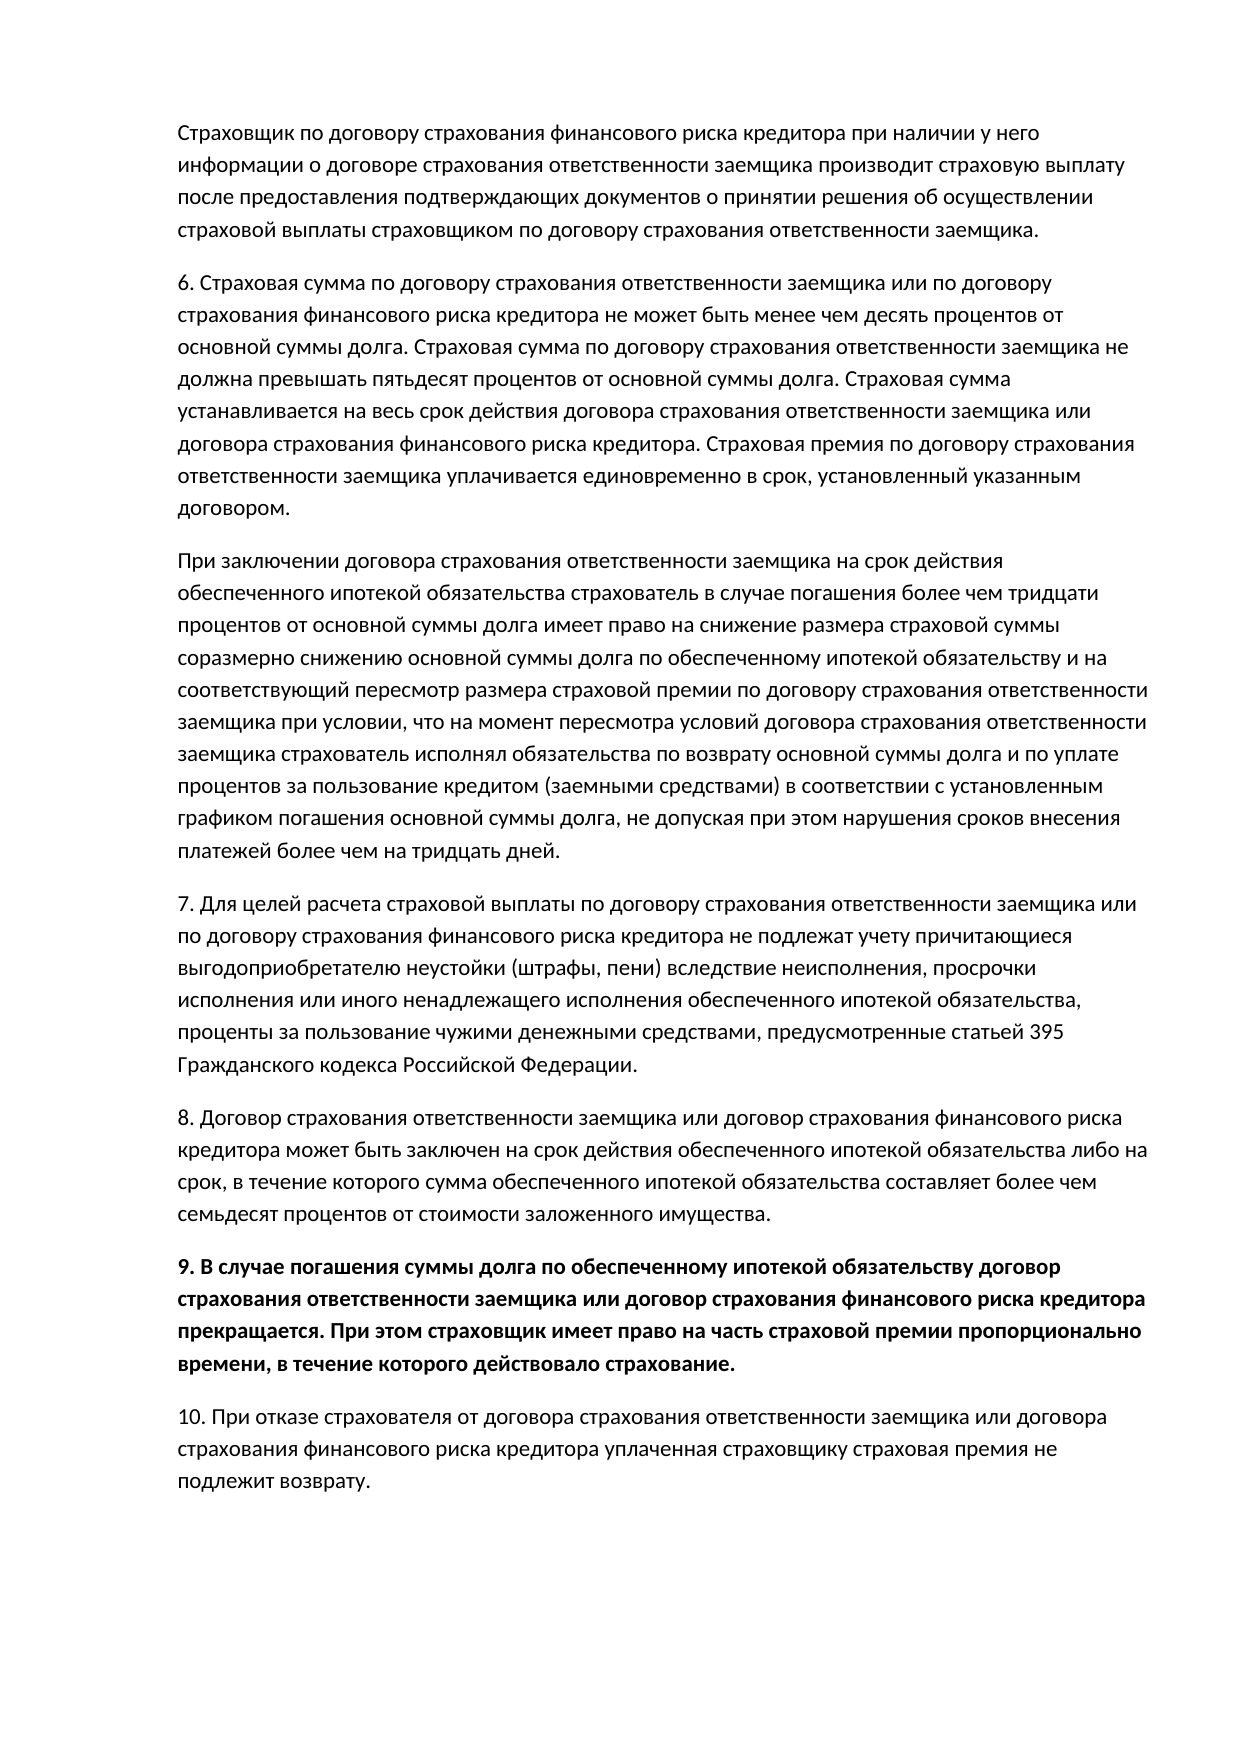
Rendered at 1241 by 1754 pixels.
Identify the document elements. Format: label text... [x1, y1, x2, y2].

text При заключении договора страхования ответственности заемщика на срок действия обеспеченного ипотекой обязательства страхователь в случае погашения более чем тридцати процентов от основной суммы долга имеет право на снижение размера страховой суммы соразмерно снижению основной суммы долга по обеспеченному ипотекой обязательству и на соответствующий пересмотр размера страховой премии по договору страхования ответственности заемщика при условии, что на момент пересмотра условий договора страхования ответственности заемщика страхователь исполнял обязательства по возврату основной суммы долга и по уплате процентов за пользование кредитом (заемными средствами) в соответствии с установленным графиком погашения основной суммы долга, не допуская при этом нарушения сроков внесения платежей более чем на тридцать дней. [177, 546, 1152, 864]
text 7. Для целей расчета страховой выплаты по договору страхования ответственности заемщика или по договору страхования финансового риска кредитора не подлежат учету причитающиеся выгодоприобретателю неустойки (штрафы, пени) вследствие неисполнения, просрочки исполнения или иного ненадлежащего исполнения обеспеченного ипотекой обязательства, проценты за пользование чужими денежными средствами, предусмотренные статьей 395 Гражданского кодекса Российской Федерации. [177, 889, 1152, 1078]
text 10. При отказе страхователя от договора страхования ответственности заемщика или договора страхования финансового риска кредитора уплаченная страховщику страховая премия не подлежит возврату. [177, 1402, 1152, 1494]
text 8. Договор страхования ответственности заемщика или договор страхования финансового риска кредитора может быть заключен на срок действия обеспеченного ипотекой обязательства либо на срок, в течение которого сумма обеспеченного ипотекой обязательства составляет более чем семьдесят процентов от стоимости заложенного имущества. [177, 1103, 1152, 1227]
text 6. Страховая сумма по договору страхования ответственности заемщика или по договору страхования финансового риска кредитора не может быть менее чем десять процентов от основной суммы долга. Страховая сумма по договору страхования ответственности заемщика не должна превышать пятьдесят процентов от основной суммы долга. Страховая сумма устанавливается на весь срок действия договора страхования ответственности заемщика или договора страхования финансового риска кредитора. Страховая премия по договору страхования ответственности заемщика уплачивается единовременно в срок, установленный указанным договором. [177, 268, 1152, 521]
text Страховщик по договору страхования финансового риска кредитора при наличии у него информации о договоре страхования ответственности заемщика производит страховую выплату после предоставления подтверждающих документов о принятии решения об осуществлении страховой выплаты страховщиком по договору страхования ответственности заемщика. [177, 118, 1152, 243]
text 9. В случае погашения суммы долга по обеспеченному ипотекой обязательству договор страхования ответственности заемщика или договор страхования финансового риска кредитора прекращается. При этом страховщик имеет право на часть страховой премии пропорционально времени, в течение которого действовало страхование. [177, 1252, 1152, 1377]
